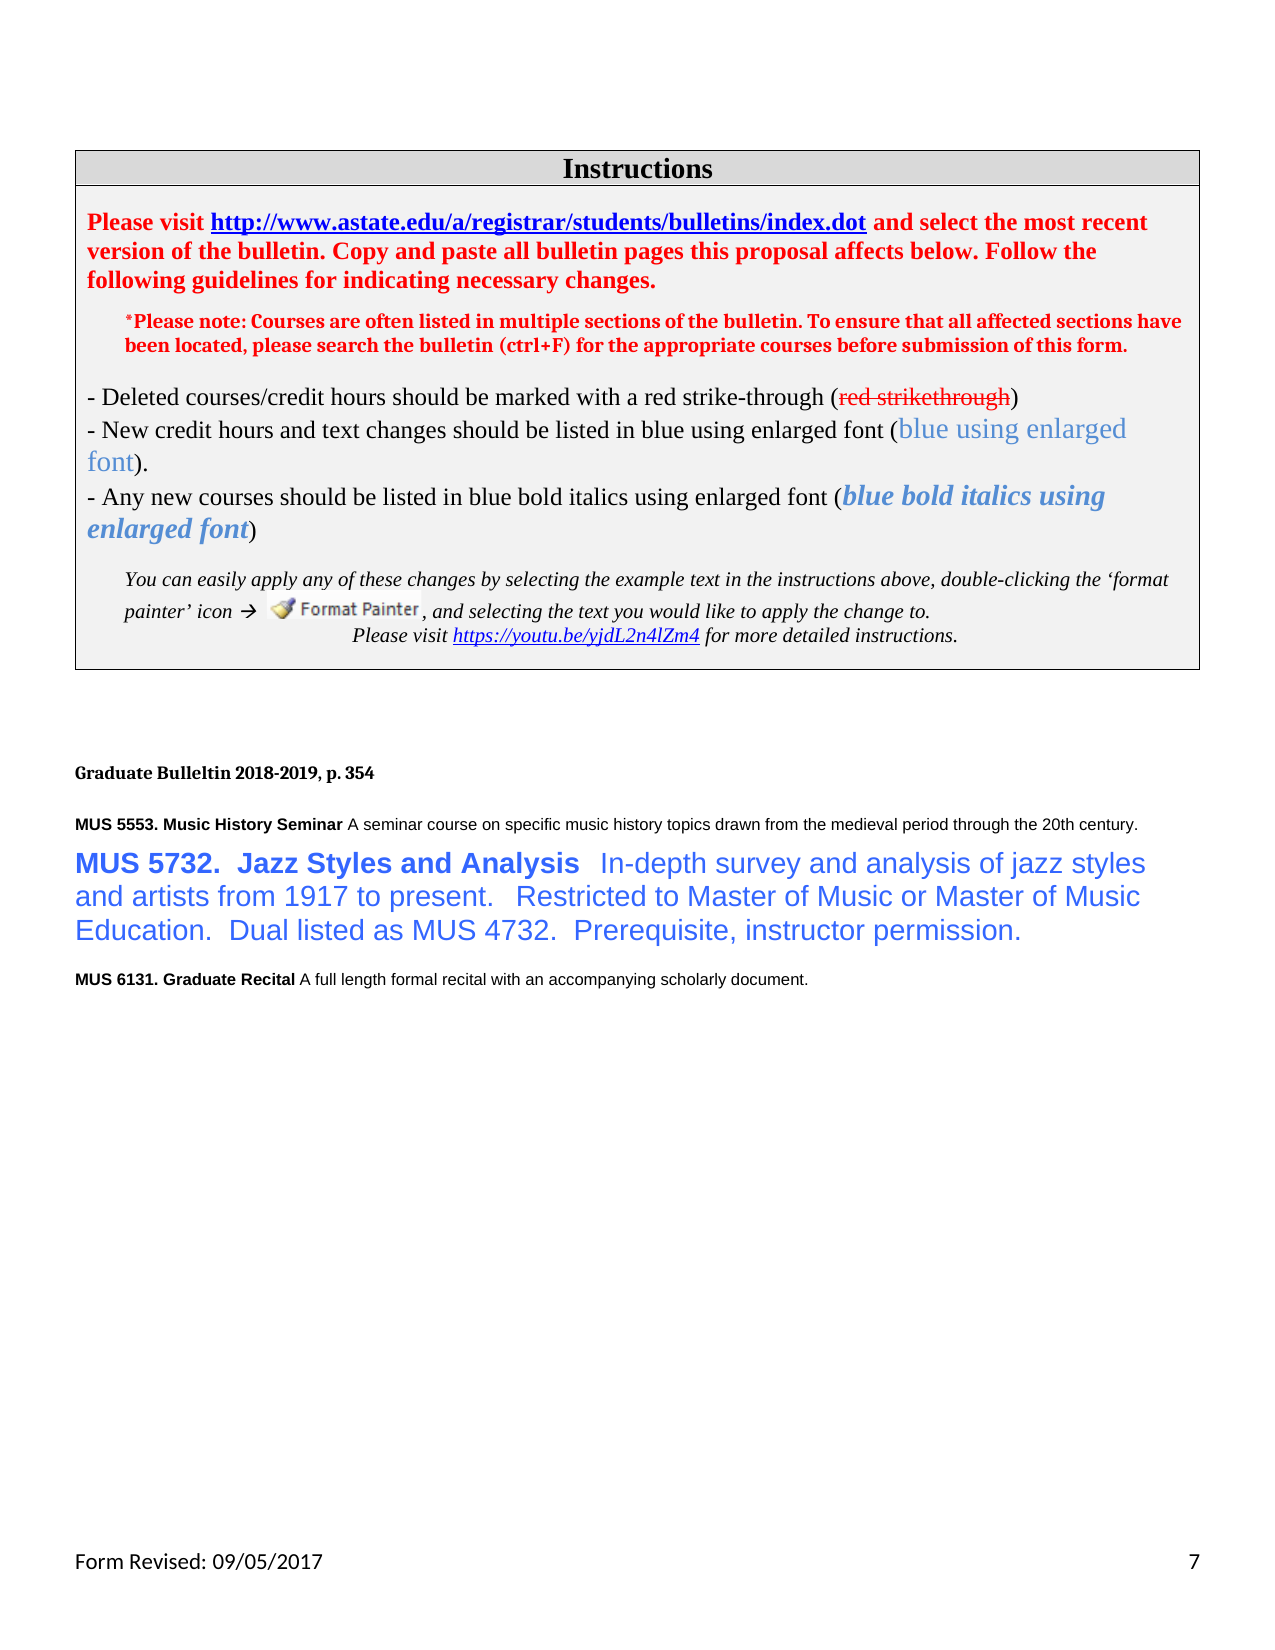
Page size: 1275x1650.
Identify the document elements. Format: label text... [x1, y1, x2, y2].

text MUS 5732. Jazz Styles and Analysis [75, 846, 1200, 947]
table_cell Please visit http://www.astate.edu/a/registrar/students/bulletins/index.dot and select the most recent version of the bulletin. Copy and paste all bulletin pages this proposal affects below. Follow the following guidelines for indicating necessary changes. *Please note: Courses are often listed in multiple sections of the bulletin. To ensure that all affected sections have been located, please search the bulletin (ctrl+F) for the appropriate courses before submission of this form. - Deleted courses/credit hours should be marked with a red strike-through (red strikethrough) - New credit hours and text changes should be listed in blue using enlarged font (blue using enlarged font). - Any new courses should be listed in blue bold italics using enlarged font (blue bold italics using enlarged font) You can easily apply any of these changes by selecting the example text in the instructions above, double-clicking the ‘format painter’ icon , and selecting the text you would like to apply the change to. Please visit https://youtu.be/yjdL2n4lZm4 for more detailed instructions. [76, 186, 1199, 669]
text MUS 5553. Music History Seminar A seminar course on specific music history topics drawn from the medieval period through the 20th century. [75, 808, 1200, 833]
picture [266, 590, 422, 619]
table_header Instructions [76, 151, 1199, 184]
text Graduate Bulleltin 2018-2019, p. 354 [75, 763, 1200, 784]
text MUS 6131. Graduate Recital A full length formal recital with an accompanying scholarly document. [75, 947, 1200, 989]
